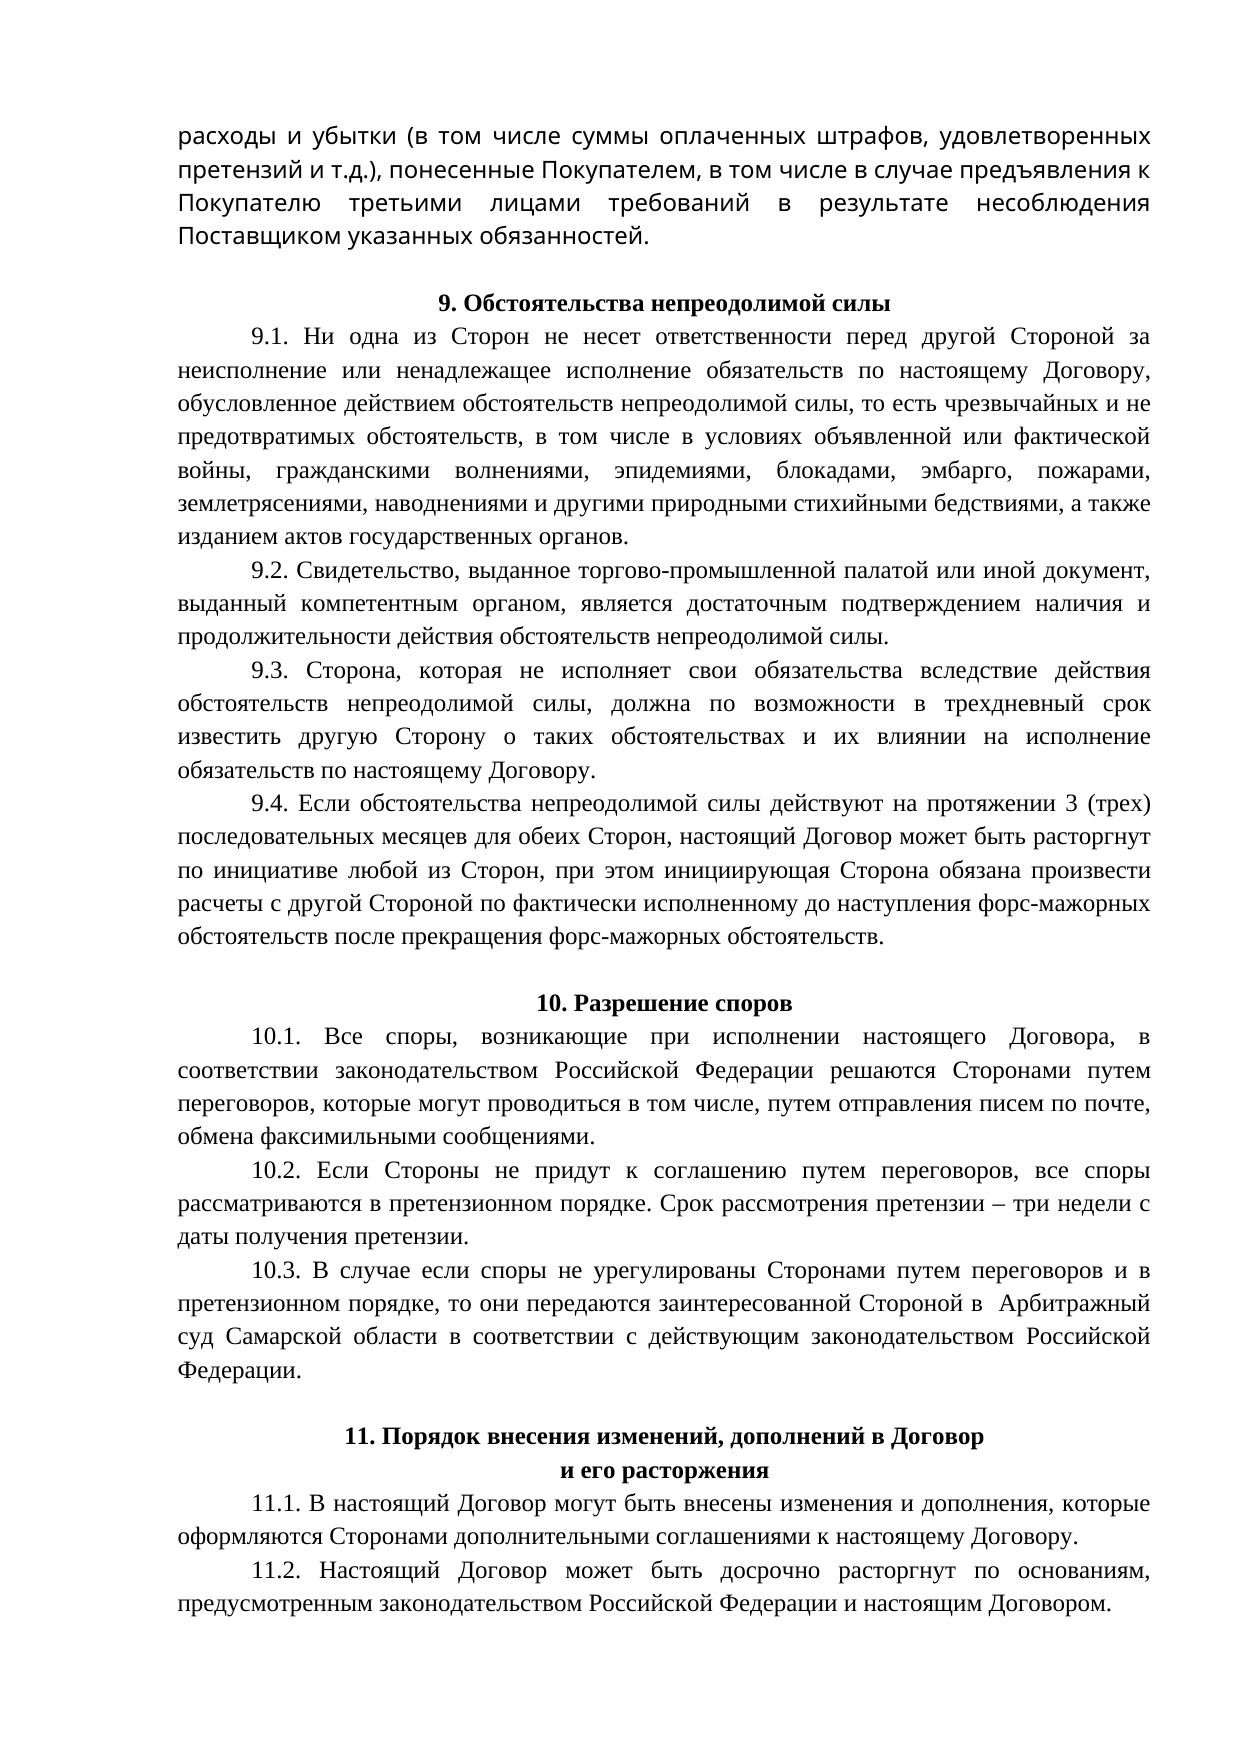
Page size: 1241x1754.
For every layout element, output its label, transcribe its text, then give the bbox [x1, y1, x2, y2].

text 9.3. Сторона, которая не исполняет свои обязательства вследствие действия обстоятельств непреодолимой силы, должна по возможности в трехдневный срок известить другую Сторону о таких обстоятельствах и их влиянии на исполнение обязательств по настоящему Договору. [177, 651, 1152, 785]
text 11.1. В настоящий Договор могут быть внесены изменения и дополнения, которые оформляются Сторонами дополнительными соглашениями к настоящему Договору. [177, 1485, 1152, 1551]
text 9. Обстоятельства непреодолимой силы [177, 285, 1152, 318]
text 10.2. Если Стороны не придут к соглашению путем переговоров, все споры рассматриваются в претензионном порядке. Срок рассмотрения претензии – три недели с даты получения претензии. [177, 1151, 1152, 1251]
text 9.4. Если обстоятельства непреодолимой силы действуют на протяжении 3 (трех) последовательных месяцев для обеих Сторон, настоящий Договор может быть расторгнут по инициативе любой из Сторон, при этом инициирующая Сторона обязана произвести расчеты с другой Стороной по фактически исполненному до наступления форс-мажорных обстоятельств после прекращения форс-мажорных обстоятельств. [177, 785, 1152, 951]
text 11. Порядок внесения изменений, дополнений в Договор [177, 1418, 1152, 1451]
text 9.2. Свидетельство, выданное торгово-промышленной палатой или иной документ, выданный компетентным органом, является достаточным подтверждением наличия и продолжительности действия обстоятельств непреодолимой силы. [177, 551, 1152, 651]
text 10. Разрешение споров [177, 985, 1152, 1018]
text 10.3. В случае если споры не урегулированы Сторонами путем переговоров и в претензионном порядке, то они передаются заинтересованной Стороной в Арбитражный суд Самарской области в соответствии с действующим законодательством Российской Федерации. [177, 1251, 1152, 1385]
text и его расторжения [177, 1451, 1152, 1485]
text 9.1. Ни одна из Сторон не несет ответственности перед другой Стороной за неисполнение или ненадлежащее исполнение обязательств по настоящему Договору, обусловленное действием обстоятельств непреодолимой силы, то есть чрезвычайных и не предотвратимых обстоятельств, в том числе в условиях объявленной или фактической войны, гражданскими волнениями, эпидемиями, блокадами, эмбарго, пожарами, землетрясениями, наводнениями и другими природными стихийными бедствиями, а также изданием актов государственных органов. [177, 318, 1152, 551]
text 10.1. Все споры, возникающие при исполнении настоящего Договора, в соответствии законодательством Российской Федерации решаются Сторонами путем переговоров, которые могут проводиться в том числе, путем отправления писем по почте, обмена факсимильными сообщениями. [177, 1018, 1152, 1151]
text 11.2. Настоящий Договор может быть досрочно расторгнут по основаниям, предусмотренным законодательством Российской Федерации и настоящим Договором. [177, 1551, 1152, 1618]
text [177, 118, 1152, 251]
